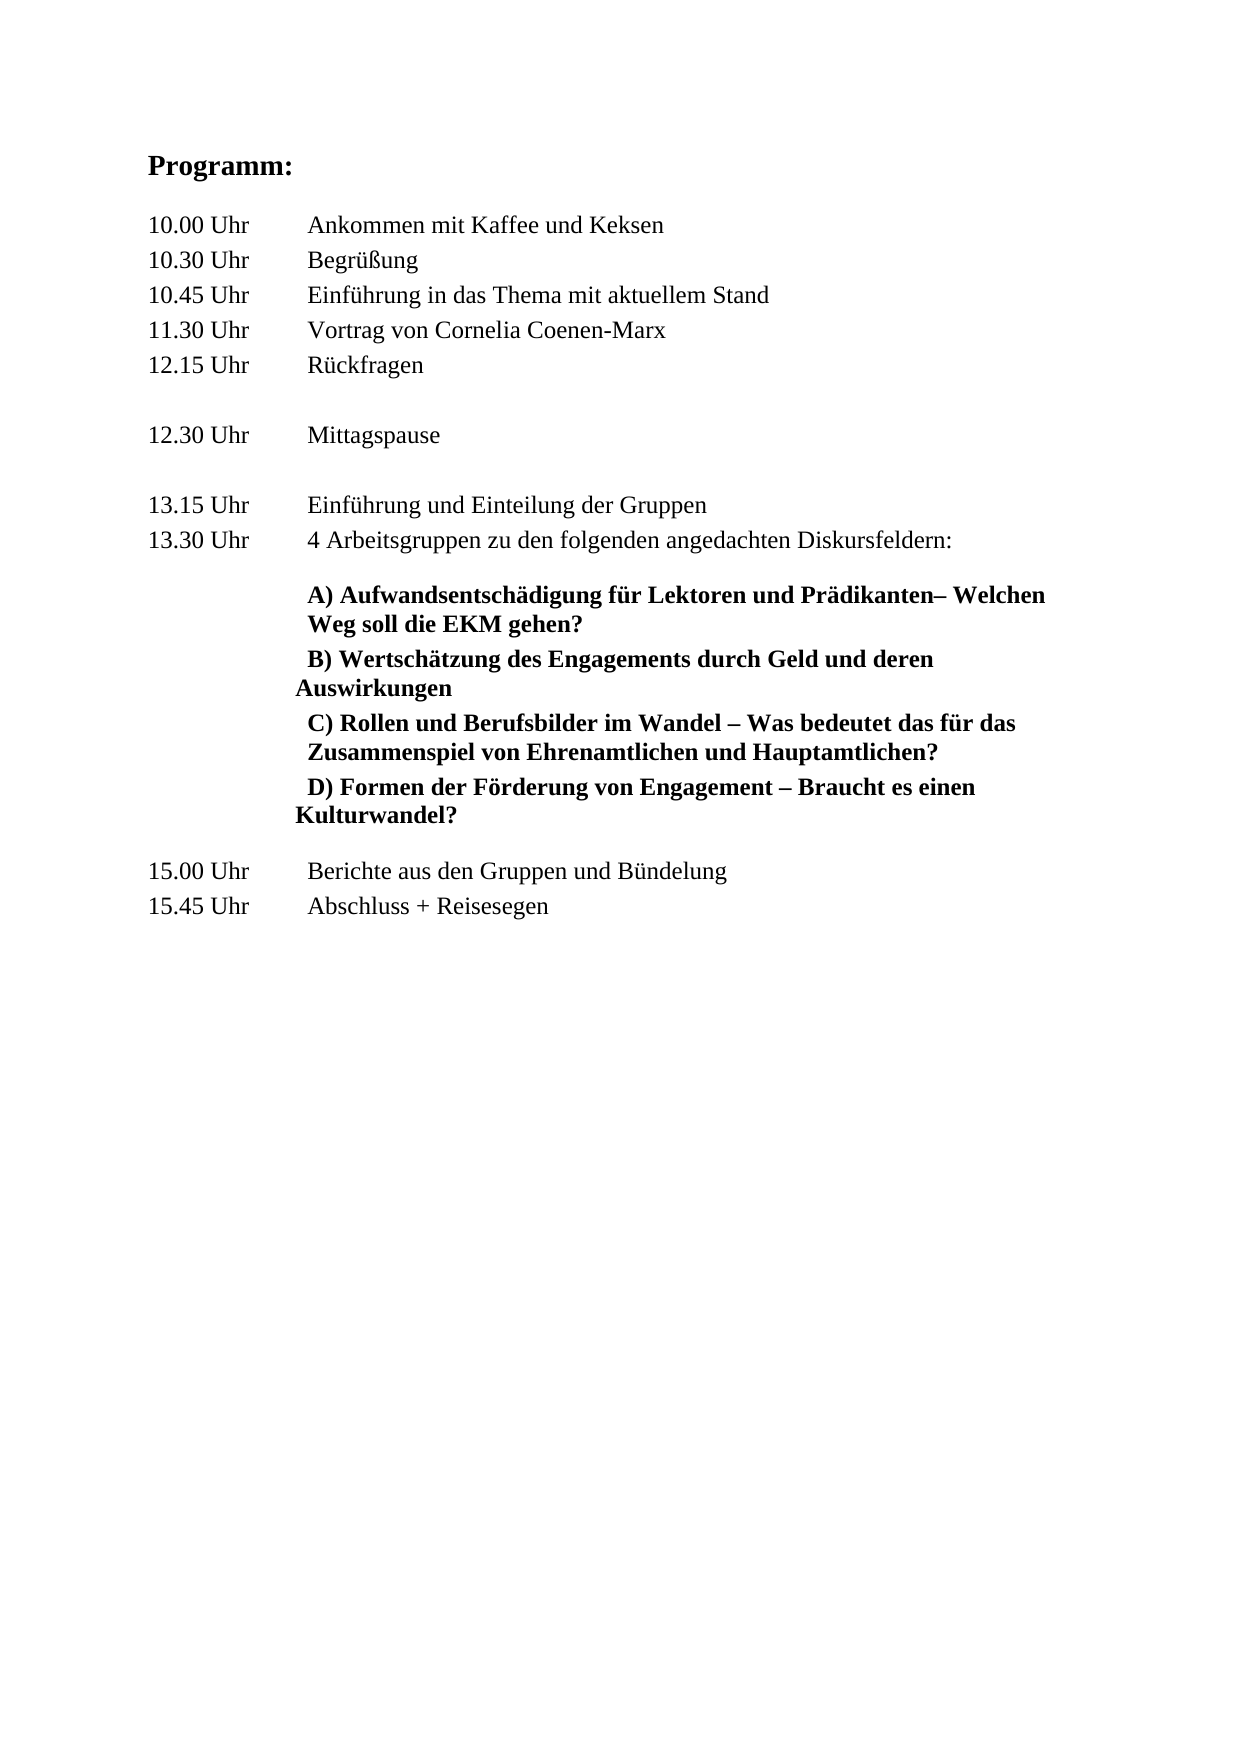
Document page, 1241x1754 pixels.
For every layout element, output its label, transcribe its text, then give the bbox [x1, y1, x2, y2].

text 10.45 Uhr Einführung in das Thema mit aktuellem Stand [148, 280, 1093, 309]
text 13.30 Uhr 4 Arbeitsgruppen zu den folgenden angedachten Diskursfeldern: [148, 525, 1093, 554]
text B) Wertschätzung des Engagements durch Geld und deren Auswirkungen [295, 644, 1093, 702]
text 10.30 Uhr Begrüßung [148, 245, 1093, 274]
text 12.15 Uhr Rückfragen [148, 350, 1093, 379]
text A) Aufwandsentschädigung für Lektoren und Prädikanten– Welchen Weg soll die EKM gehen? [307, 581, 1093, 638]
text D) Formen der Förderung von Engagement – Braucht es einen Kulturwandel? [295, 772, 1093, 829]
text 12.30 Uhr Mittagspause [148, 420, 1093, 449]
text 15.45 Uhr Abschluss + Reisesegen [148, 891, 1093, 920]
text C) Rollen und Berufsbilder im Wandel – Was bedeutet das für das Zusammenspiel von Ehrenamtlichen und Hauptamtlichen? [307, 708, 1093, 766]
text 13.15 Uhr Einführung und Einteilung der Gruppen [148, 490, 1093, 519]
text 15.00 Uhr Berichte aus den Gruppen und Bündelung [148, 856, 1093, 885]
text Programm: [148, 148, 1093, 181]
text 11.30 Uhr Vortrag von Cornelia Coenen-Marx [148, 315, 1093, 344]
text 10.00 Uhr Ankommen mit Kaffee und Keksen [148, 210, 1093, 239]
